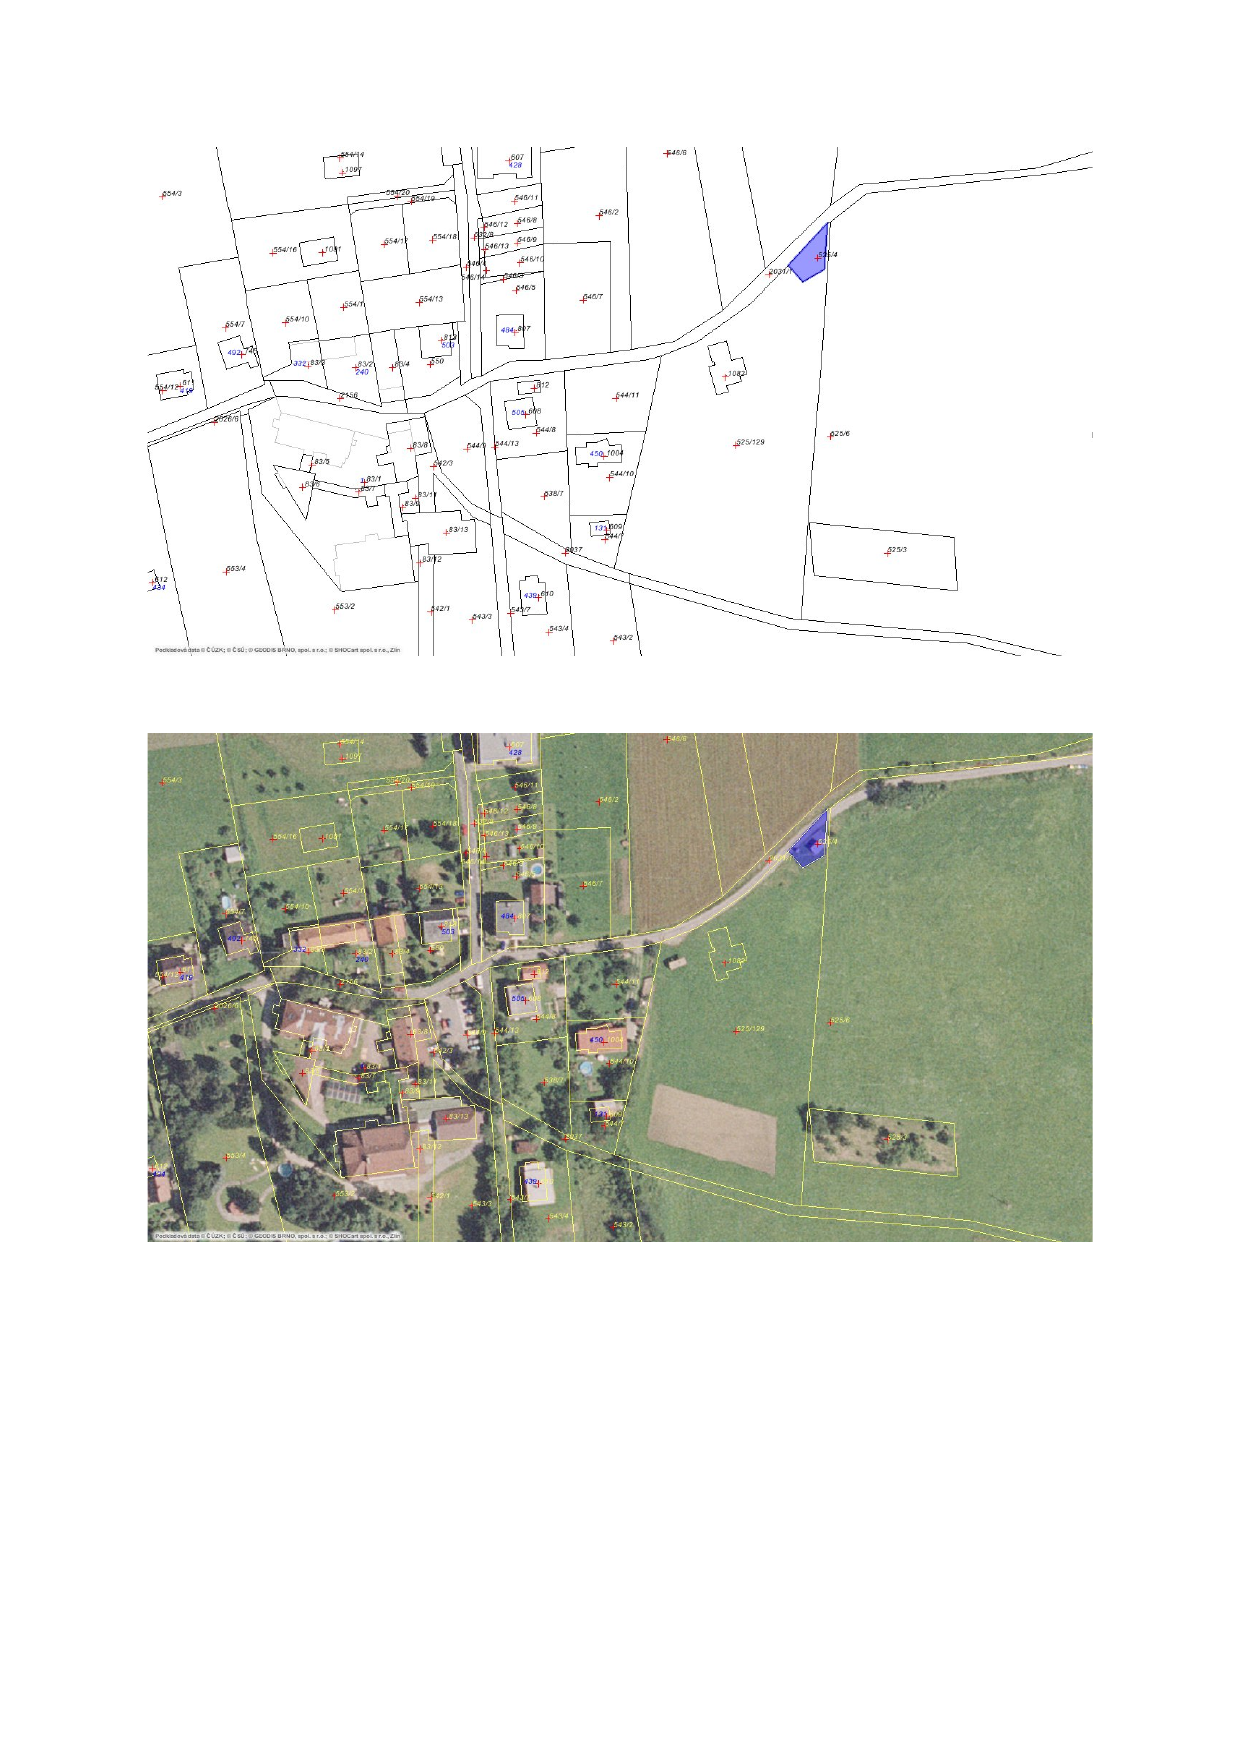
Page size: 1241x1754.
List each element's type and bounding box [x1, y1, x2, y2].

picture [147, 733, 1093, 1242]
picture [147, 147, 1093, 656]
